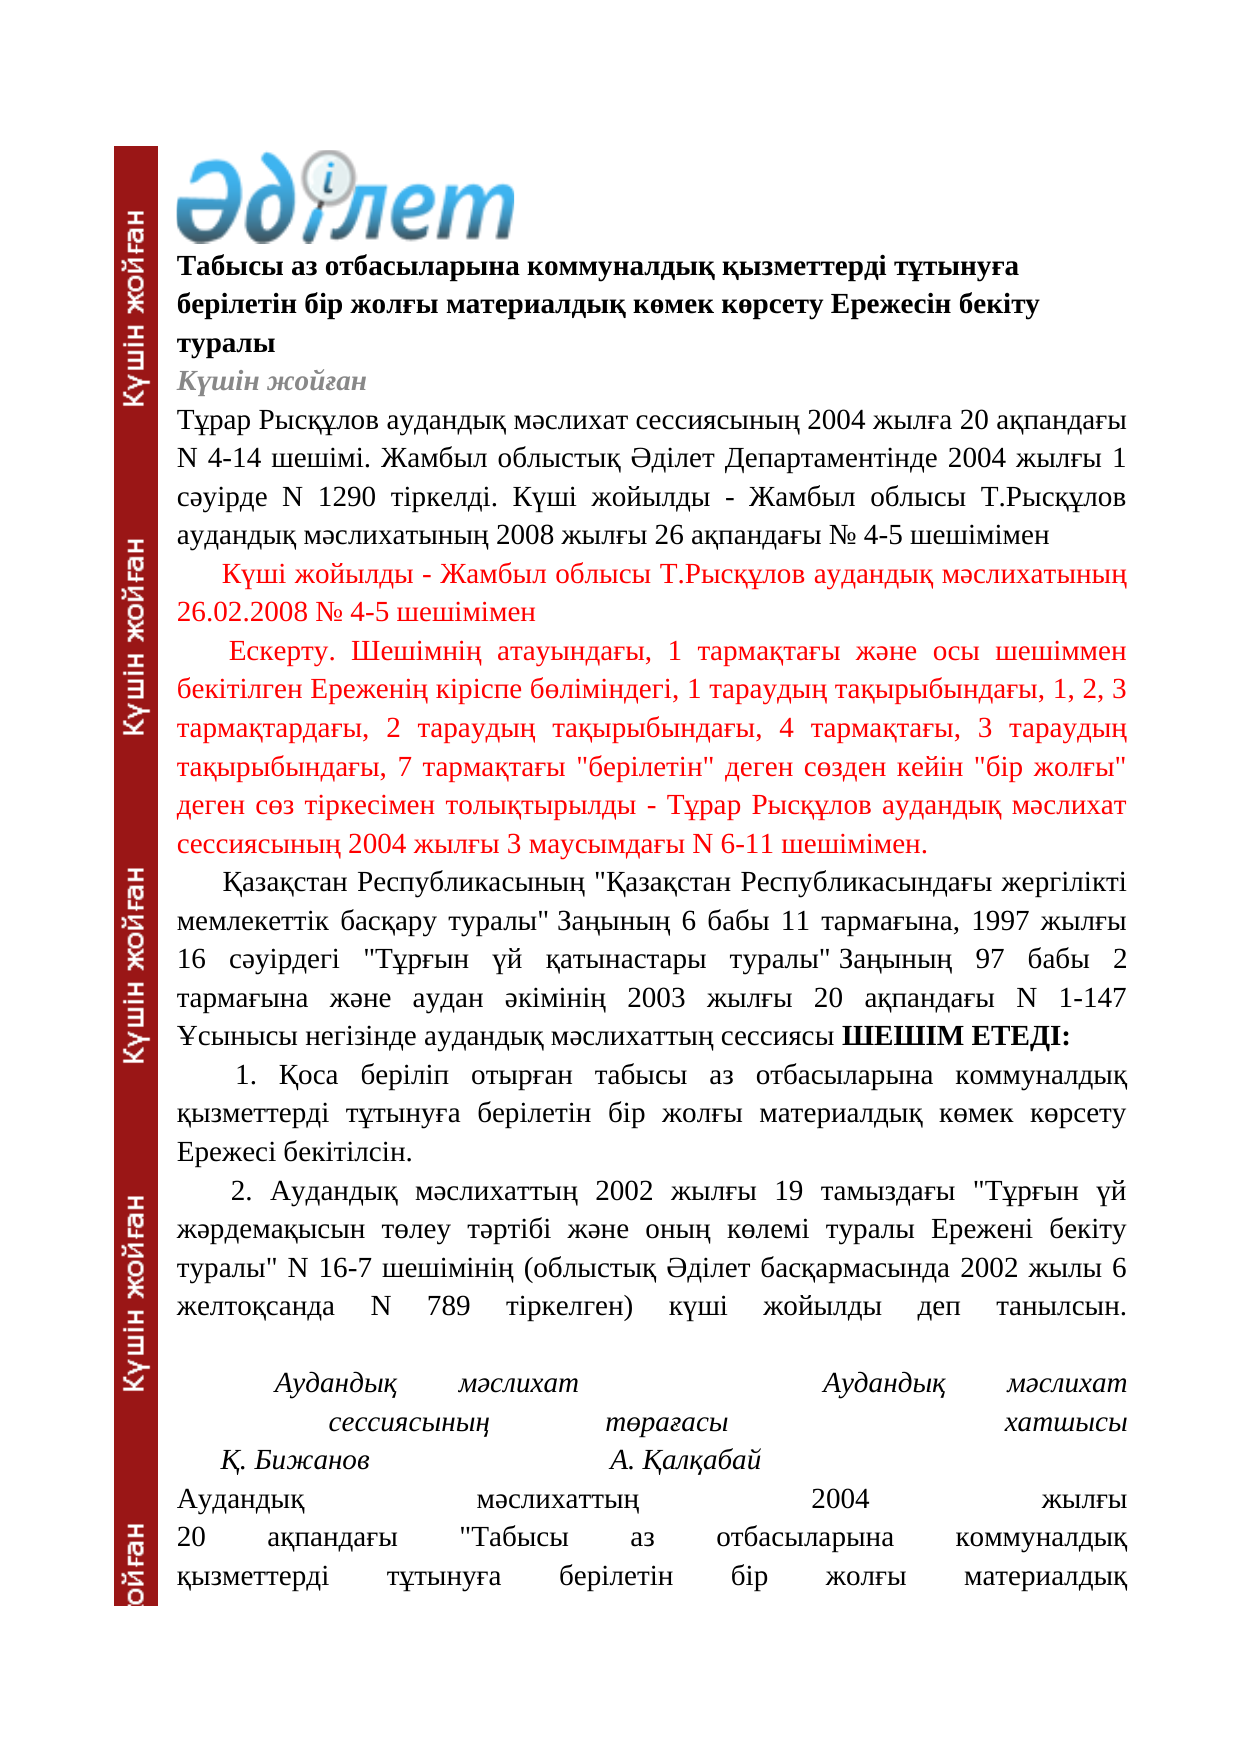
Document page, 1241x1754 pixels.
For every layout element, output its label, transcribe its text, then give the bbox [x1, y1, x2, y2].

picture [114, 1592, 158, 1606]
picture [176, 150, 515, 244]
text Күшін жойған [112, 363, 1128, 397]
picture [114, 1476, 158, 1481]
picture [114, 397, 158, 402]
text Қазақстан Республикасының "Қазақстан Республикасындағы жергілікті мемлекеттік басқару туралы" Заңының 6 бабы 11 тармағына, 1997 жылғы 16 сәуірдегі "Тұрғын үй қатынастары туралы" Заңының 97 бабы 2 тармағына және аудан әкімінің 2003 жылғы 20 ақпандағы N 1-147 Ұсынысы негізінде аудандық мәслихаттың сессиясы ШЕШІМ ЕТЕДІ: [112, 864, 1128, 1052]
picture [114, 628, 158, 633]
picture [114, 358, 158, 363]
text Табысы аз отбасыларына коммуналдық қызметтерді тұтынуға берілетін бір жолғы материалдық көмек көрсету Ережесін бекіту туралы [112, 248, 1128, 358]
text 1. Қоса беріліп отырған табысы аз отбасыларына коммуналдық қызметтерді тұтынуға берілетін бір жолғы материалдық көмек көрсету Ережесі бекітілсін. [112, 1057, 1128, 1168]
picture [114, 1052, 158, 1057]
picture [114, 859, 158, 864]
picture [114, 551, 158, 556]
text Күші жойылды - Жамбыл облысы Т.Рысқұлов аудандық мәслихатының 26.02.2008 № 4-5 шешімімен [112, 556, 1128, 628]
text 2. Аудандық мәслихаттың 2002 жылғы 19 тамыздағы "Тұрғын үй жәрдемақысын төлеу тәртібі және оның көлемі туралы Ережені бекіту туралы" N 16-7 шешімінің (облыстық Әділет басқармасында 2002 жылы 6 желтоқсанда N 789 тіркелген) күші жойылды деп танылсын. Аудандық мәслихат Аудандық мәслихат сессиясының төрағасы хатшысы Қ. Бижанов А. Қалқабай [112, 1173, 1128, 1476]
text Тұрар Рысқұлов аудандық мәслихат сессиясының 2004 жылға 20 ақпандағы N 4-14 шешімі. Жамбыл облыстық Әділет Департаментінде 2004 жылғы 1 сәуірде N 1290 тіркелді. Күші жойылды - Жамбыл облысы Т.Рысқұлов аудандық мәслихатының 2008 жылғы 26 ақпандағы № 4-5 шешімімен [112, 402, 1128, 551]
text Ескерту. Шешімнің атауындағы, 1 тармақтағы және осы шешіммен бекітілген Ереженің кіріспе бөліміндегі, 1 тараудың тақырыбындағы, 1, 2, 3 тармақтардағы, 2 тараудың тақырыбындағы, 4 тармақтағы, 3 тараудың тақырыбындағы, 7 тармақтағы "берілетін" деген сөзден кейін "бір жолғы" деген сөз тіркесімен толықтырылды - Тұрар Рысқұлов аудандық мәслихат сессиясының 2004 жылғы 3 маусымдағы N 6-11 шешімімен. [112, 633, 1128, 859]
picture [114, 1168, 158, 1173]
picture [114, 146, 158, 248]
